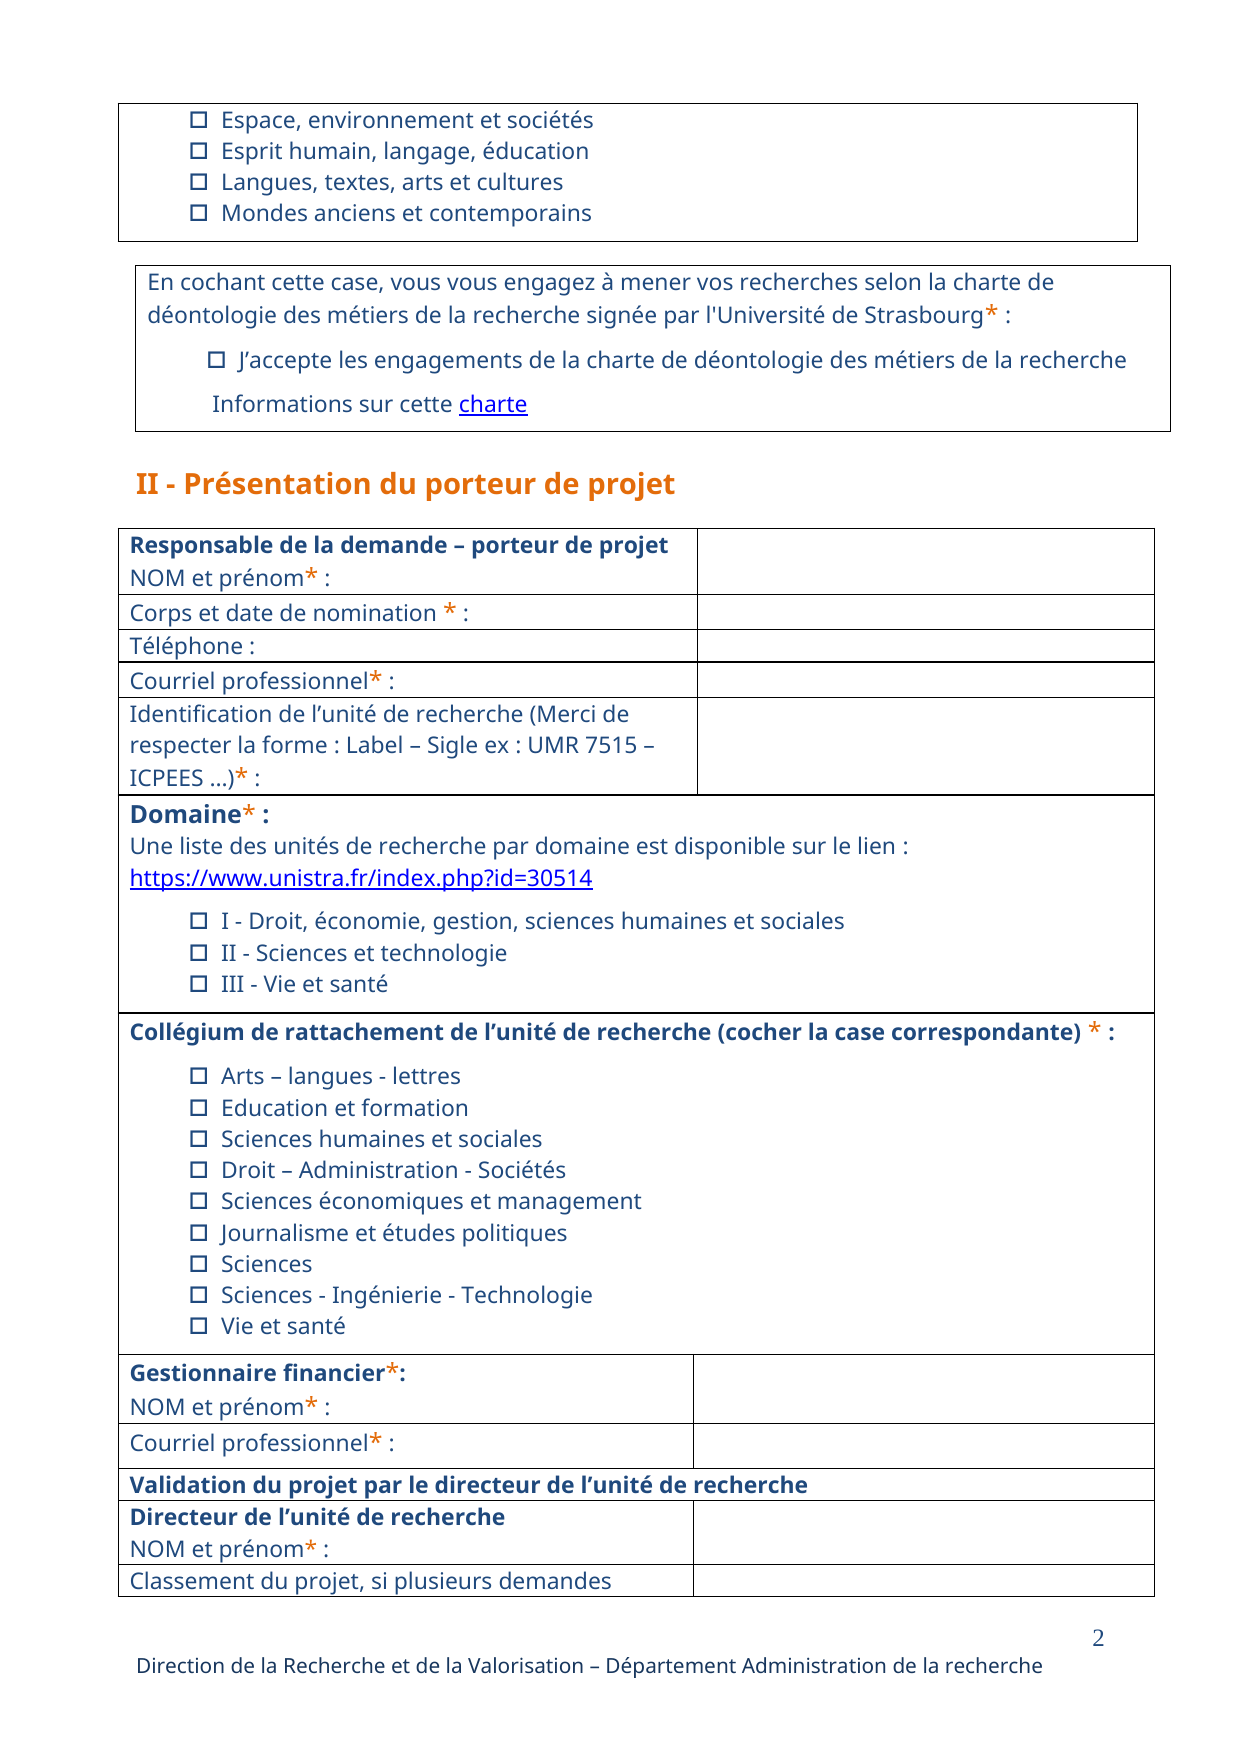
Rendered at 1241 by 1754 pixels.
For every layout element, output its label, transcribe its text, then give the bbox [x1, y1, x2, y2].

table_header En cochant cette case, vous vous engagez à mener vos recherches selon la charte de déontologie des métiers de la recherche signée par l'Université de Strasbourg* : J’accepte les engagements de la charte de déontologie des métiers de la recherche Informations sur cette charte [136, 266, 1170, 431]
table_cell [119, 1565, 693, 1596]
table_cell Courriel professionnel* : [119, 1424, 693, 1468]
table_cell [694, 1565, 1154, 1596]
table_cell Identification de l’unité de recherche (Merci de respecter la forme : Label – Sigle ex : UMR 7515 – ICPEES …)* : [119, 698, 697, 794]
table_cell [698, 630, 1154, 661]
text II - Présentation du porteur de projet [136, 463, 1104, 503]
table_header Collégium de rattachement de l’unité de recherche (cocher la case correspondante) * : Arts – langues - lettres Education et formation Sciences humaines et sociales Droit – Administration - Sociétés Sciences économiques et management Journalisme et études politiques Sciences Sciences - Ingénierie - Technologie Vie et santé [119, 1014, 1154, 1354]
table_cell [694, 1355, 1154, 1423]
table_cell [698, 595, 1154, 629]
table_header Domaine* : Une liste des unités de recherche par domaine est disponible sur le lien : https://www.unistra.fr/index.php?id=30514 I - Droit, économie, gestion, sciences humaines et sociales II - Sciences et technologie III - Vie et santé [119, 796, 1154, 1012]
table_cell Gestionnaire financier*: NOM et prénom* : [119, 1355, 693, 1423]
table_cell [694, 1424, 1154, 1468]
table_cell [698, 698, 1154, 794]
table_cell Téléphone : [119, 630, 697, 661]
table_cell Validation du projet par le directeur de l’unité de recherche [119, 1469, 1154, 1500]
table_header Responsable de la demande – porteur de projet NOM et prénom* : [119, 529, 697, 594]
table_cell Courriel professionnel* : [119, 663, 697, 697]
table_cell Corps et date de nomination * : [119, 595, 697, 629]
table_cell [694, 1501, 1154, 1564]
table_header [119, 104, 1137, 241]
table_cell Directeur de l’unité de recherche NOM et prénom* : [119, 1501, 693, 1564]
table_cell [698, 663, 1154, 697]
table_header [698, 529, 1154, 594]
